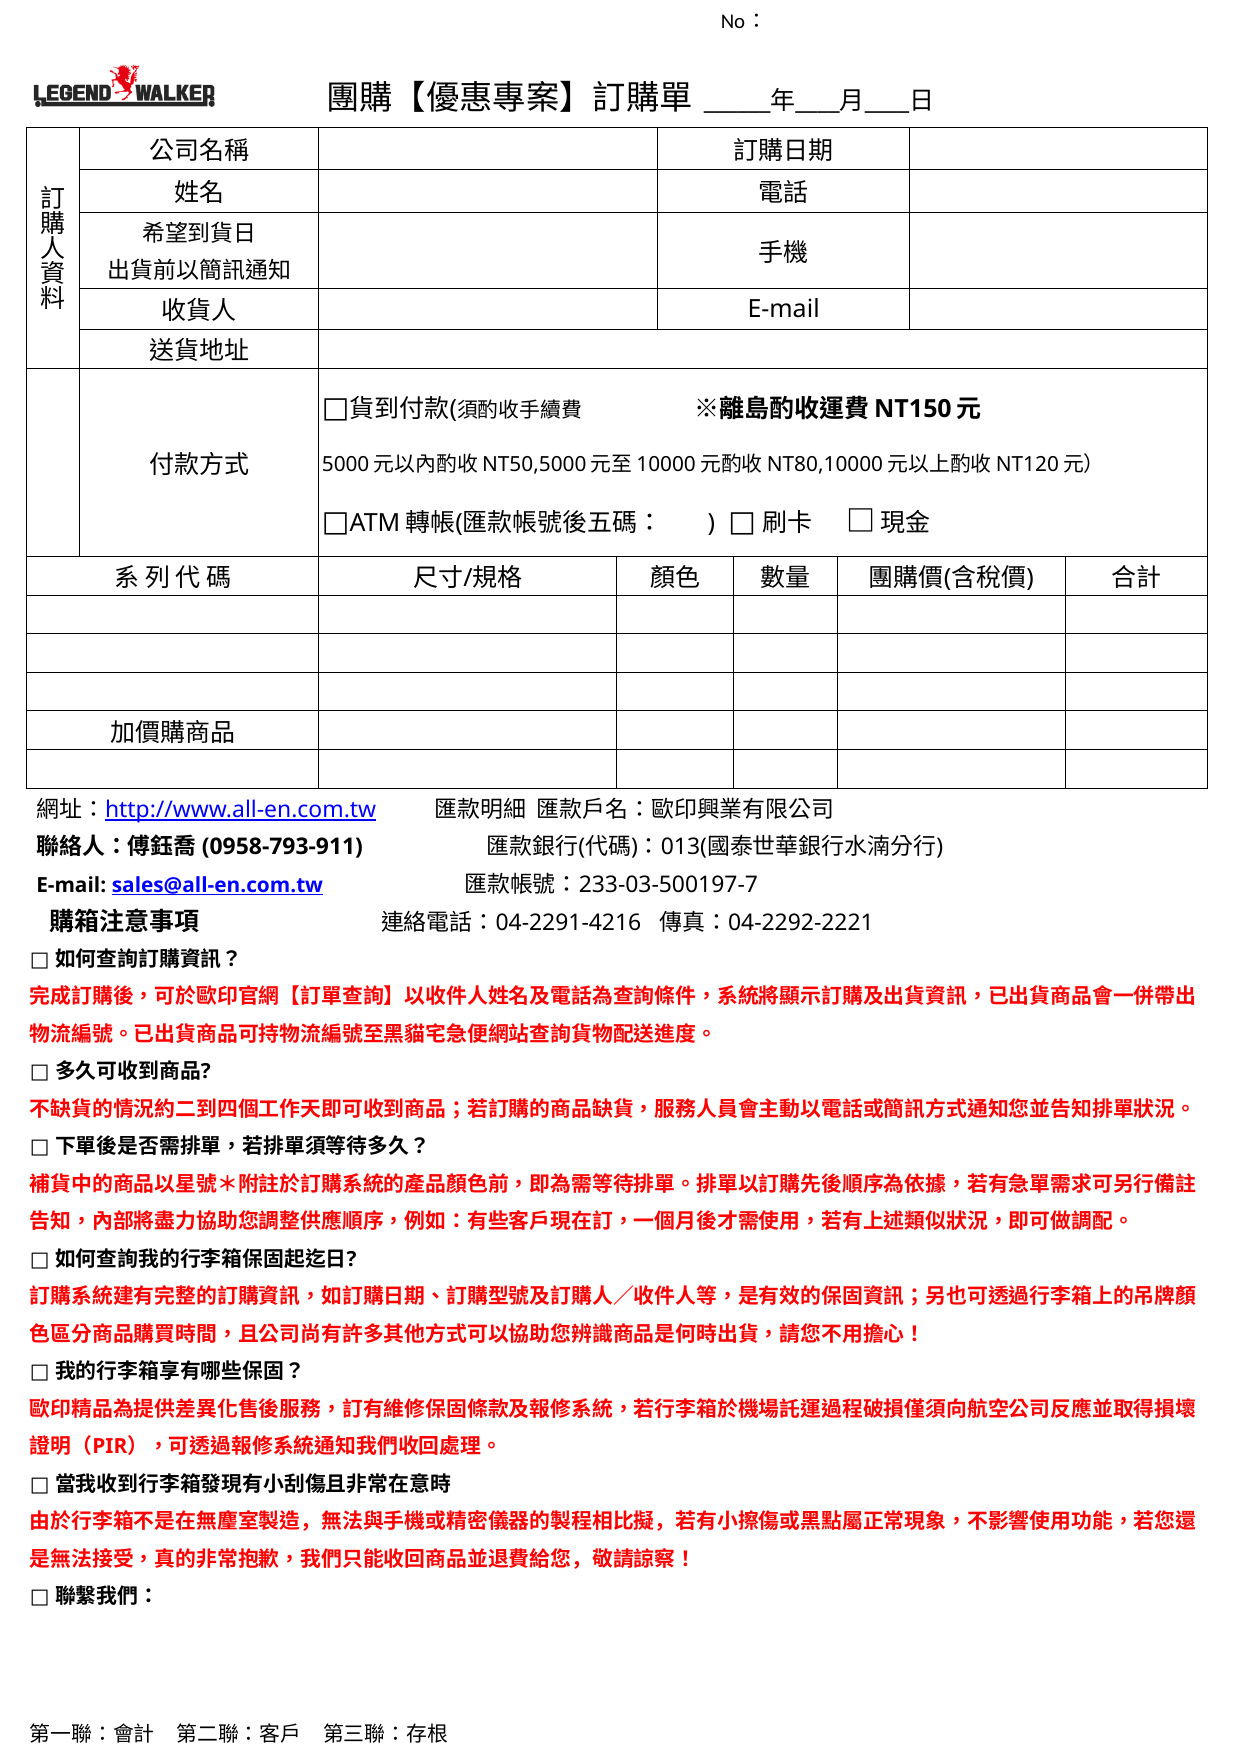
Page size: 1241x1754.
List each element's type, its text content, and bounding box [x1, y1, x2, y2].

table_cell [319, 596, 616, 633]
table_cell 手機 [658, 213, 909, 288]
table_cell [27, 673, 318, 710]
text □ 如何查詢訂購資訊？ [29, 938, 1211, 976]
table_cell [319, 634, 616, 672]
table_cell [319, 673, 616, 710]
table_cell [27, 634, 318, 672]
table_cell [838, 750, 1065, 787]
table_cell [910, 213, 1207, 288]
table_cell [734, 750, 837, 787]
text 完成訂購後，可於歐印官網【訂單查詢】以收件人姓名及電話為查詢條件，系統將顯示訂購及出貨資訊，已出貨商品會一併帶出物流編號。已出貨商品可持物流編號至黑貓宅急便網站查詢貨物配送進度。 [29, 976, 1211, 1051]
text □ 下單後是否需排單，若排單須等待多久？ [29, 1126, 1211, 1163]
text 歐印精品為提供差異化售後服務，訂有維修保固條款及報修系統，若行李箱於機場託運過程破損僅須向航空公司反應並取得損壞證明（PIR），可透過報修系統通知我們收回處理。 [29, 1388, 1211, 1463]
table_cell [617, 750, 733, 787]
table_cell [734, 596, 837, 633]
table_header 訂購人資料 [27, 128, 79, 368]
table_cell 希望到貨日 出貨前以簡訊通知 [80, 213, 318, 288]
table_cell 顏色 [617, 557, 733, 595]
text 購箱注意事項 連絡電話：04-2291-4216 傳真：04-2292-2221 [29, 901, 1211, 938]
table_header 訂購日期 [658, 128, 909, 169]
table_cell [617, 673, 733, 710]
table_cell [1066, 596, 1207, 633]
text □ 我的行李箱享有哪些保固？ [29, 1351, 1211, 1388]
table_cell [1066, 673, 1207, 710]
text □ 如何查詢我的行李箱保固起迄日? [29, 1238, 1211, 1276]
table_cell [910, 170, 1207, 212]
table_cell 送貨地址 [80, 330, 318, 368]
table_cell □貨到付款(須酌收手續費 ※離島酌收運費NT150元 5000元以內酌收NT50,5000元至10000元酌收NT80,10000元以上酌收NT120元） □ATM轉帳(匯款帳號後五碼： ) □ 刷卡 □ 現金 [319, 369, 1207, 556]
table_cell [838, 634, 1065, 672]
table_cell [734, 673, 837, 710]
table_cell [319, 170, 657, 212]
text E-mail: sales@all-en.com.tw 匯款帳號：233-03-500197-7 [29, 863, 1211, 901]
text 不缺貨的情況約二到四個工作天即可收到商品；若訂購的商品缺貨，服務人員會主動以電話或簡訊方式通知您並告知排單狀況。 [29, 1088, 1211, 1126]
picture [29, 52, 221, 110]
table_cell 收貨人 [80, 289, 318, 329]
table_cell [1066, 634, 1207, 672]
table_cell 團購價(含稅價) [838, 557, 1065, 595]
table_cell 姓名 [80, 170, 318, 212]
table_header [910, 128, 1207, 169]
table_cell [27, 369, 79, 556]
table_cell 電話 [658, 170, 909, 212]
text 聯絡人：傅鈺喬 (0958-793-911) 匯款銀行(代碼)：013(國泰世華銀行水湳分行) [29, 826, 1211, 863]
table_cell [617, 634, 733, 672]
text 訂購系統建有完整的訂購資訊，如訂購日期、訂購型號及訂購人／收件人等，是有效的保固資訊；另也可透過行李箱上的吊牌顏色區分商品購買時間，且公司尚有許多其他方式可以協助您辨識商品是何時出貨，請您不用擔心！ [29, 1276, 1211, 1351]
text 補貨中的商品以星號＊附註於訂購系統的產品顏色前，即為需等待排單。排單以訂購先後順序為依據，若有急單需求可另行備註告知，內部將盡力協助您調整供應順序，例如：有些客戶現在訂，一個月後才需使用，若有上述類似狀況，即可做調配。 [29, 1163, 1211, 1238]
table_cell [910, 289, 1207, 329]
table_cell [838, 596, 1065, 633]
table_cell E-mail [658, 289, 909, 329]
text 團購【優惠專案】訂購單 ______年____月____日 [29, 52, 1211, 127]
table_cell 付款方式 [80, 369, 318, 556]
text □ 多久可收到商品? [29, 1051, 1211, 1088]
text □ 聯繫我們： [29, 1576, 1211, 1613]
table_cell [617, 596, 733, 633]
text 網址：http://www.all-en.com.tw 匯款明細 匯款戶名：歐印興業有限公司 [29, 788, 1211, 826]
table_cell [319, 750, 616, 787]
table_cell [319, 711, 616, 749]
table_header [319, 128, 657, 169]
table_cell [1066, 750, 1207, 787]
table_cell [27, 750, 318, 787]
table_cell 加價購商品 [27, 711, 318, 749]
table_cell [734, 634, 837, 672]
table_cell [27, 596, 318, 633]
table_cell 合計 [1066, 557, 1207, 595]
text 由於行李箱不是在無麈室製造，無法與手機或精密儀器的製程相比擬，若有小擦傷或黑點屬正常現象，不影響使用功能，若您還是無法接受，真的非常抱歉，我們只能收回商品並退費給您，敬請諒察！ [29, 1501, 1211, 1576]
table_cell [319, 330, 1207, 368]
table_cell [319, 289, 657, 329]
table_cell [319, 213, 657, 288]
table_cell 尺寸/規格 [319, 557, 616, 595]
table_cell [734, 711, 837, 749]
text □ 當我收到行李箱發現有小刮傷且非常在意時 [29, 1463, 1211, 1501]
table_header 公司名稱 [80, 128, 318, 169]
table_cell 數量 [734, 557, 837, 595]
table_cell [617, 711, 733, 749]
table_cell [1066, 711, 1207, 749]
table_cell [838, 673, 1065, 710]
table_cell 系 列 代 碼 [27, 557, 318, 595]
table_cell [838, 711, 1065, 749]
